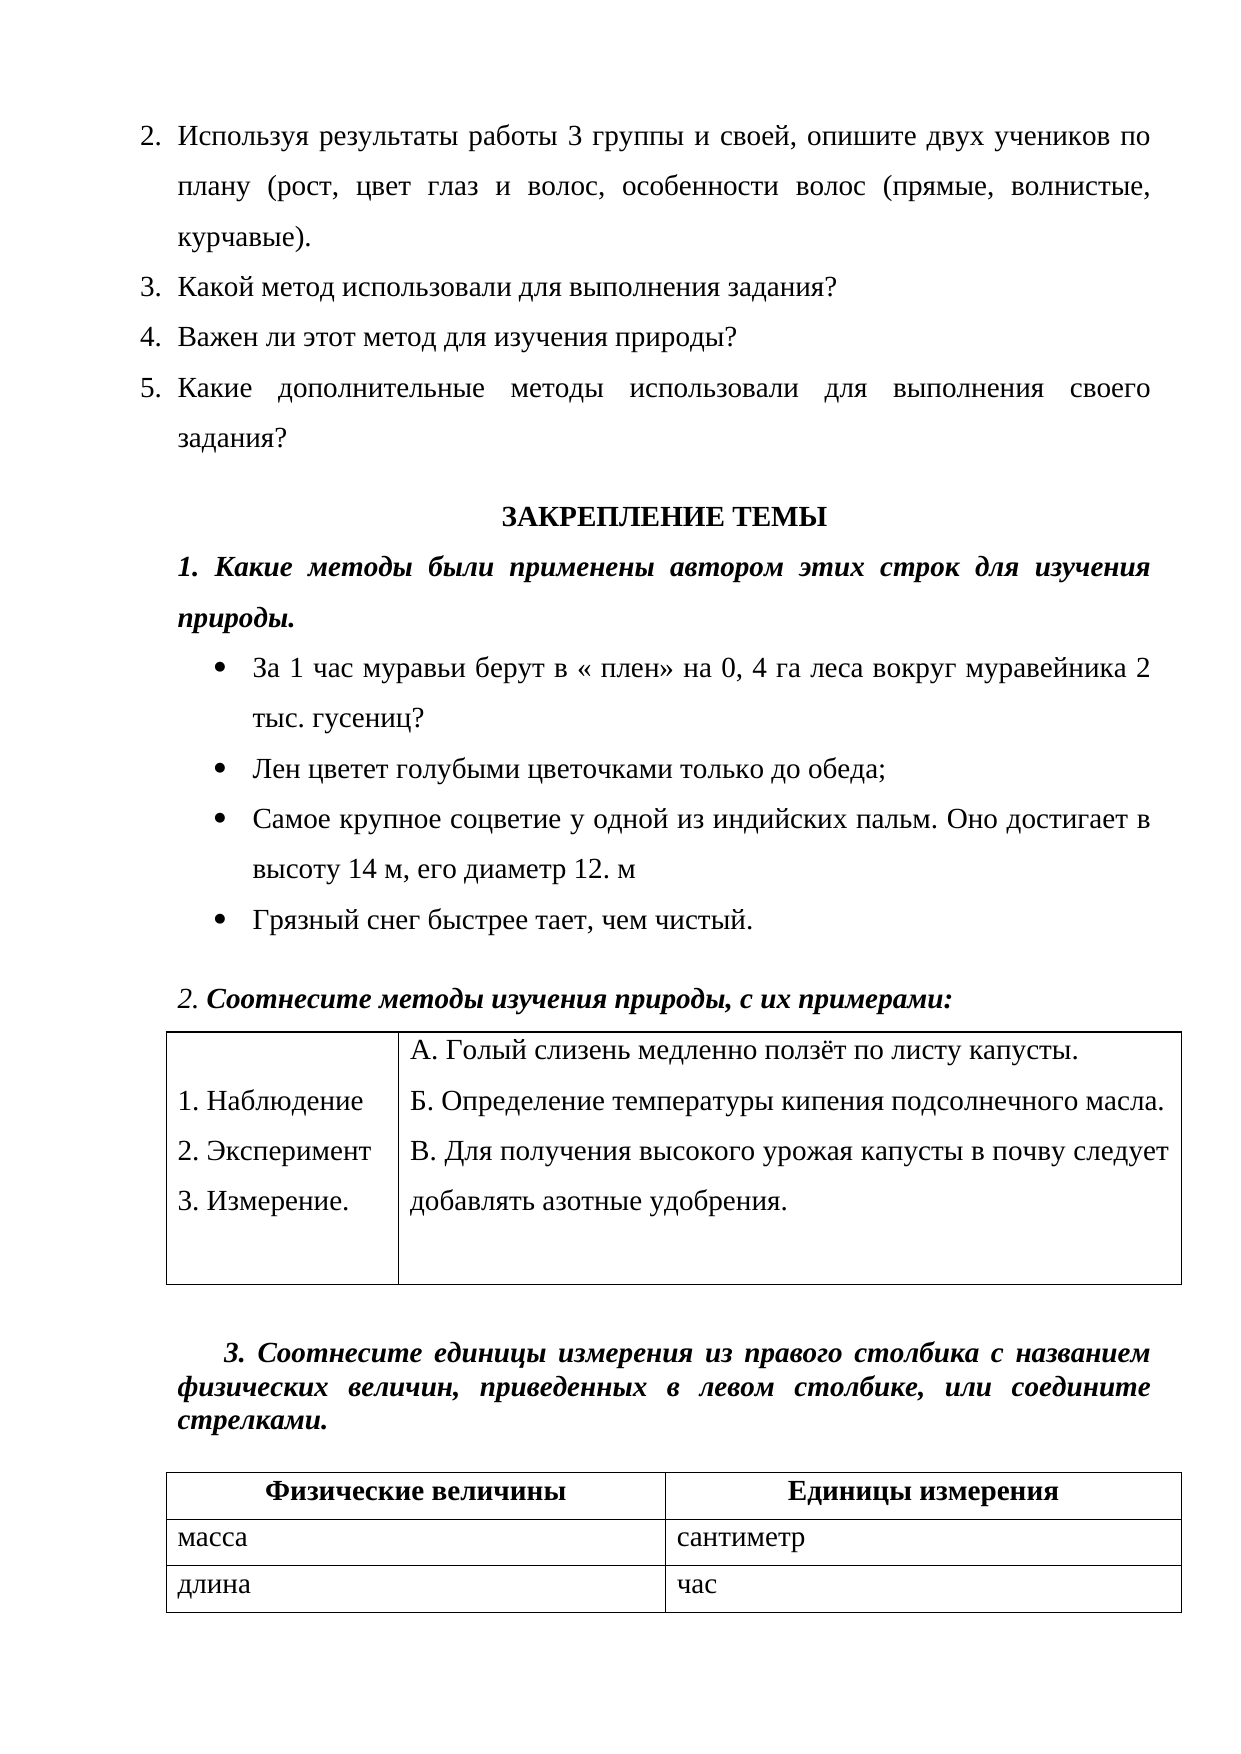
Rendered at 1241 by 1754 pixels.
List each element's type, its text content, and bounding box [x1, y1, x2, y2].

table_cell длина [167, 1566, 665, 1612]
list За 1 час муравьи берут в « плен» на 0, 4 га леса вокруг муравейника 2 тыс. гусениц? [215, 650, 1152, 734]
table_cell час [666, 1566, 1181, 1612]
list Лен цветет голубыми цветочками только до обеда; [215, 751, 1152, 784]
text 2. Соотнесите методы изучения природы, с их примерами: [177, 981, 1152, 1014]
list Самое крупное соцветие у одной из индийских пальм. Оно достигает в высоту 14 м, его диаметр 12. м [215, 801, 1152, 885]
list Используя результаты работы 3 группы и своей, опишите двух учеников по плану (рост, цвет глаз и волос, особенности волос (прямые, волнистые, курчавые). [140, 118, 1152, 252]
text 3. Соотнесите единицы измерения из правого столбика с названием физических величин, приведенных в левом столбике, или соедините стрелками. [177, 1335, 1152, 1436]
table_cell масса [167, 1520, 665, 1565]
list Важен ли этот метод для изучения природы? [140, 319, 1152, 353]
list Какой метод использовали для выполнения задания? [140, 269, 1152, 303]
table_header Единицы измерения [666, 1473, 1181, 1518]
table_header 1. Наблюдение 2. Эксперимент 3. Измерение. [167, 1033, 398, 1284]
text ЗАКРЕПЛЕНИЕ ТЕМЫ [177, 499, 1152, 533]
table_header А. Голый слизень медленно ползёт по листу капусты. Б. Определение температуры кипения подсолнечного масла. В. Для получения высокого урожая капусты в почву следует добавлять азотные удобрения. [399, 1033, 1181, 1284]
list Какие дополнительные методы использовали для выполнения своего задания? [140, 370, 1152, 453]
list Грязный снег быстрее тает, чем чистый. [215, 902, 1152, 936]
table_cell сантиметр [666, 1520, 1181, 1565]
table_header Физические величины [167, 1473, 665, 1518]
text 1. Какие методы были применены автором этих строк для изучения природы. [177, 549, 1152, 633]
